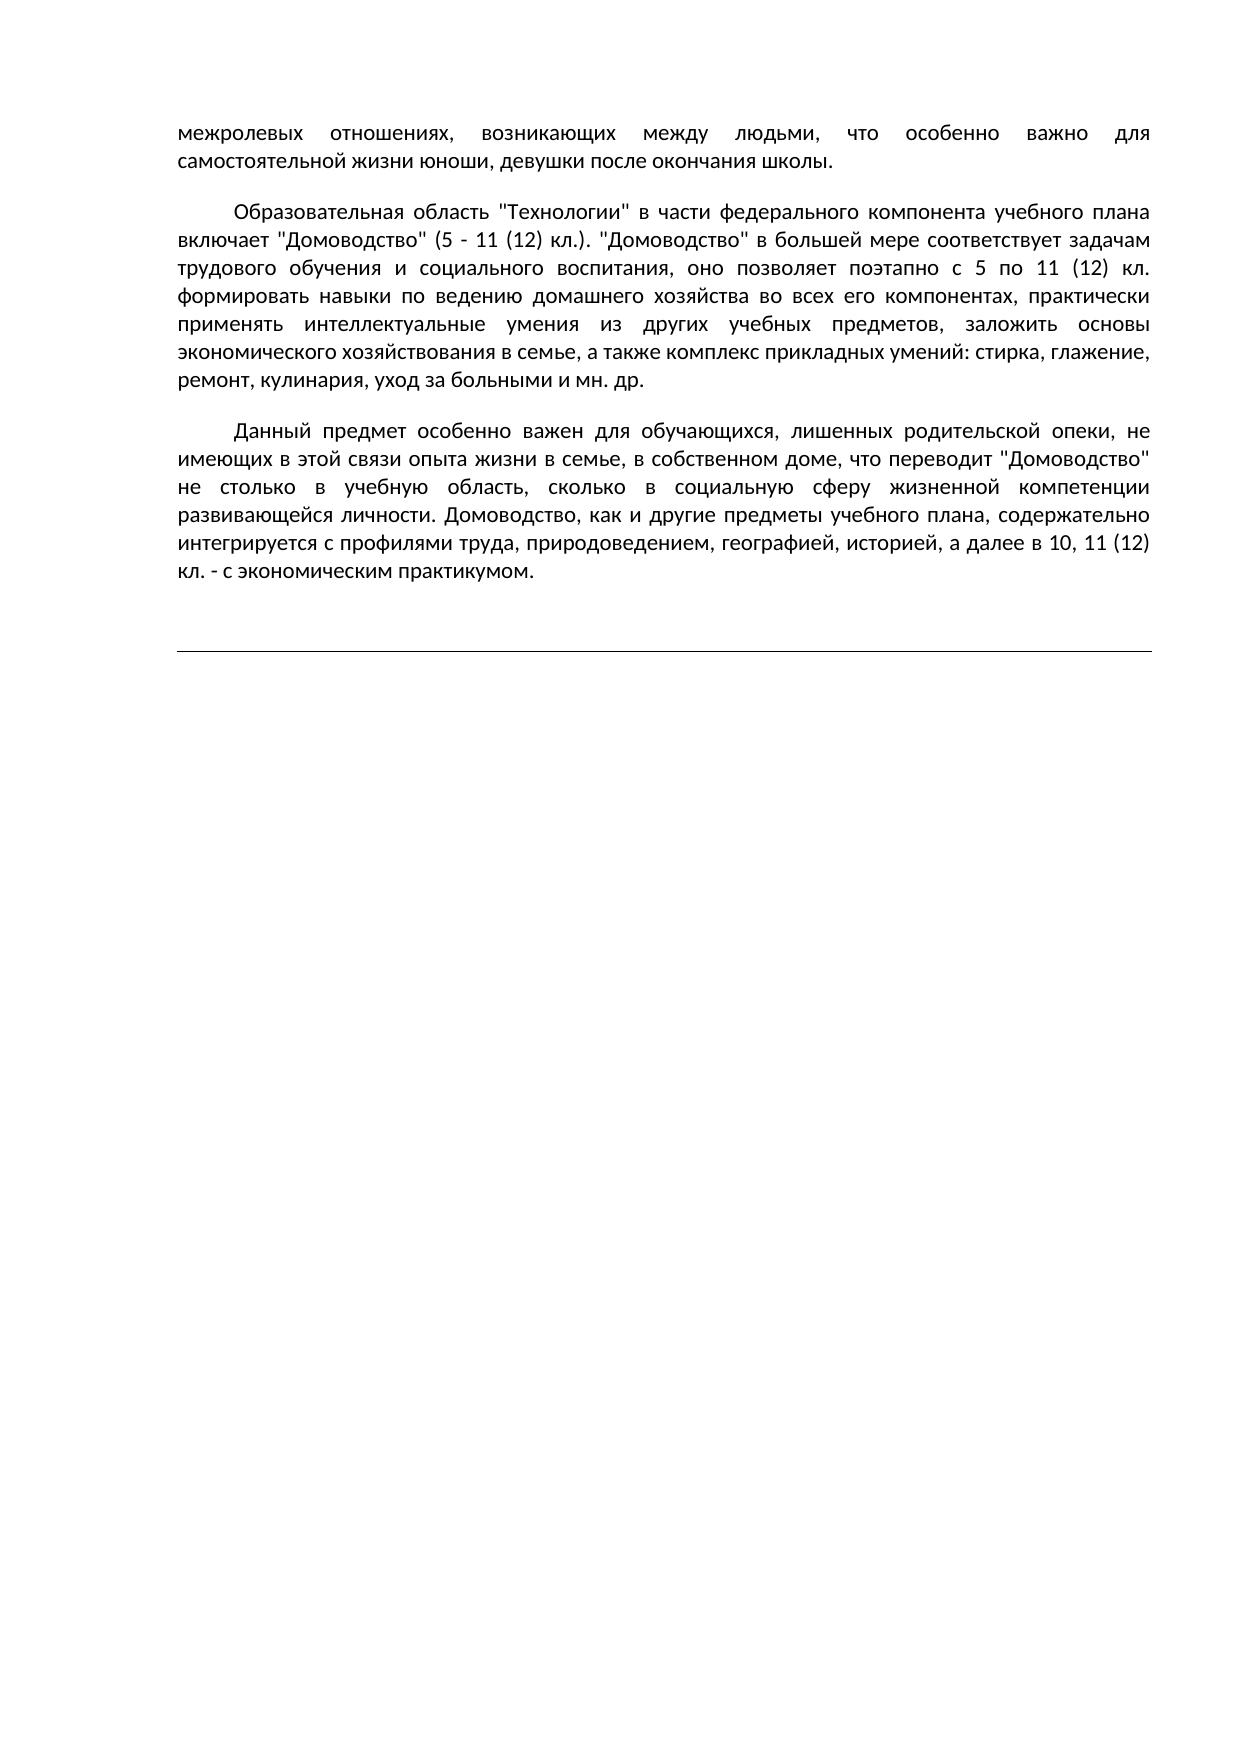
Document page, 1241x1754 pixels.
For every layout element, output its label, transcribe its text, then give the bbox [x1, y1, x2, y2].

text Образовательная область "Технологии" в части федерального компонента учебного плана включает "Домоводство" (5 - 11 (12) кл.). "Домоводство" в большей мере соответствует задачам трудового обучения и социального воспитания, оно позволяет поэтапно с 5 по 11 (12) кл. формировать навыки по ведению домашнего хозяйства во всех его компонентах, практически применять интеллектуальные умения из других учебных предметов, заложить основы экономического хозяйствования в семье, а также комплекс прикладных умений: стирка, глажение, ремонт, кулинария, уход за больными и мн. др. [177, 197, 1152, 393]
text Данный предмет особенно важен для обучающихся, лишенных родительской опеки, не имеющих в этой связи опыта жизни в семье, в собственном доме, что переводит "Домоводство" не столько в учебную область, сколько в социальную сферу жизненной компетенции развивающейся личности. Домоводство, как и другие предметы учебного плана, содержательно интегрируется с профилями труда, природоведением, географией, историей, а далее в 10, 11 (12) кл. - с экономическим практикумом. [177, 416, 1152, 584]
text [177, 118, 1152, 174]
